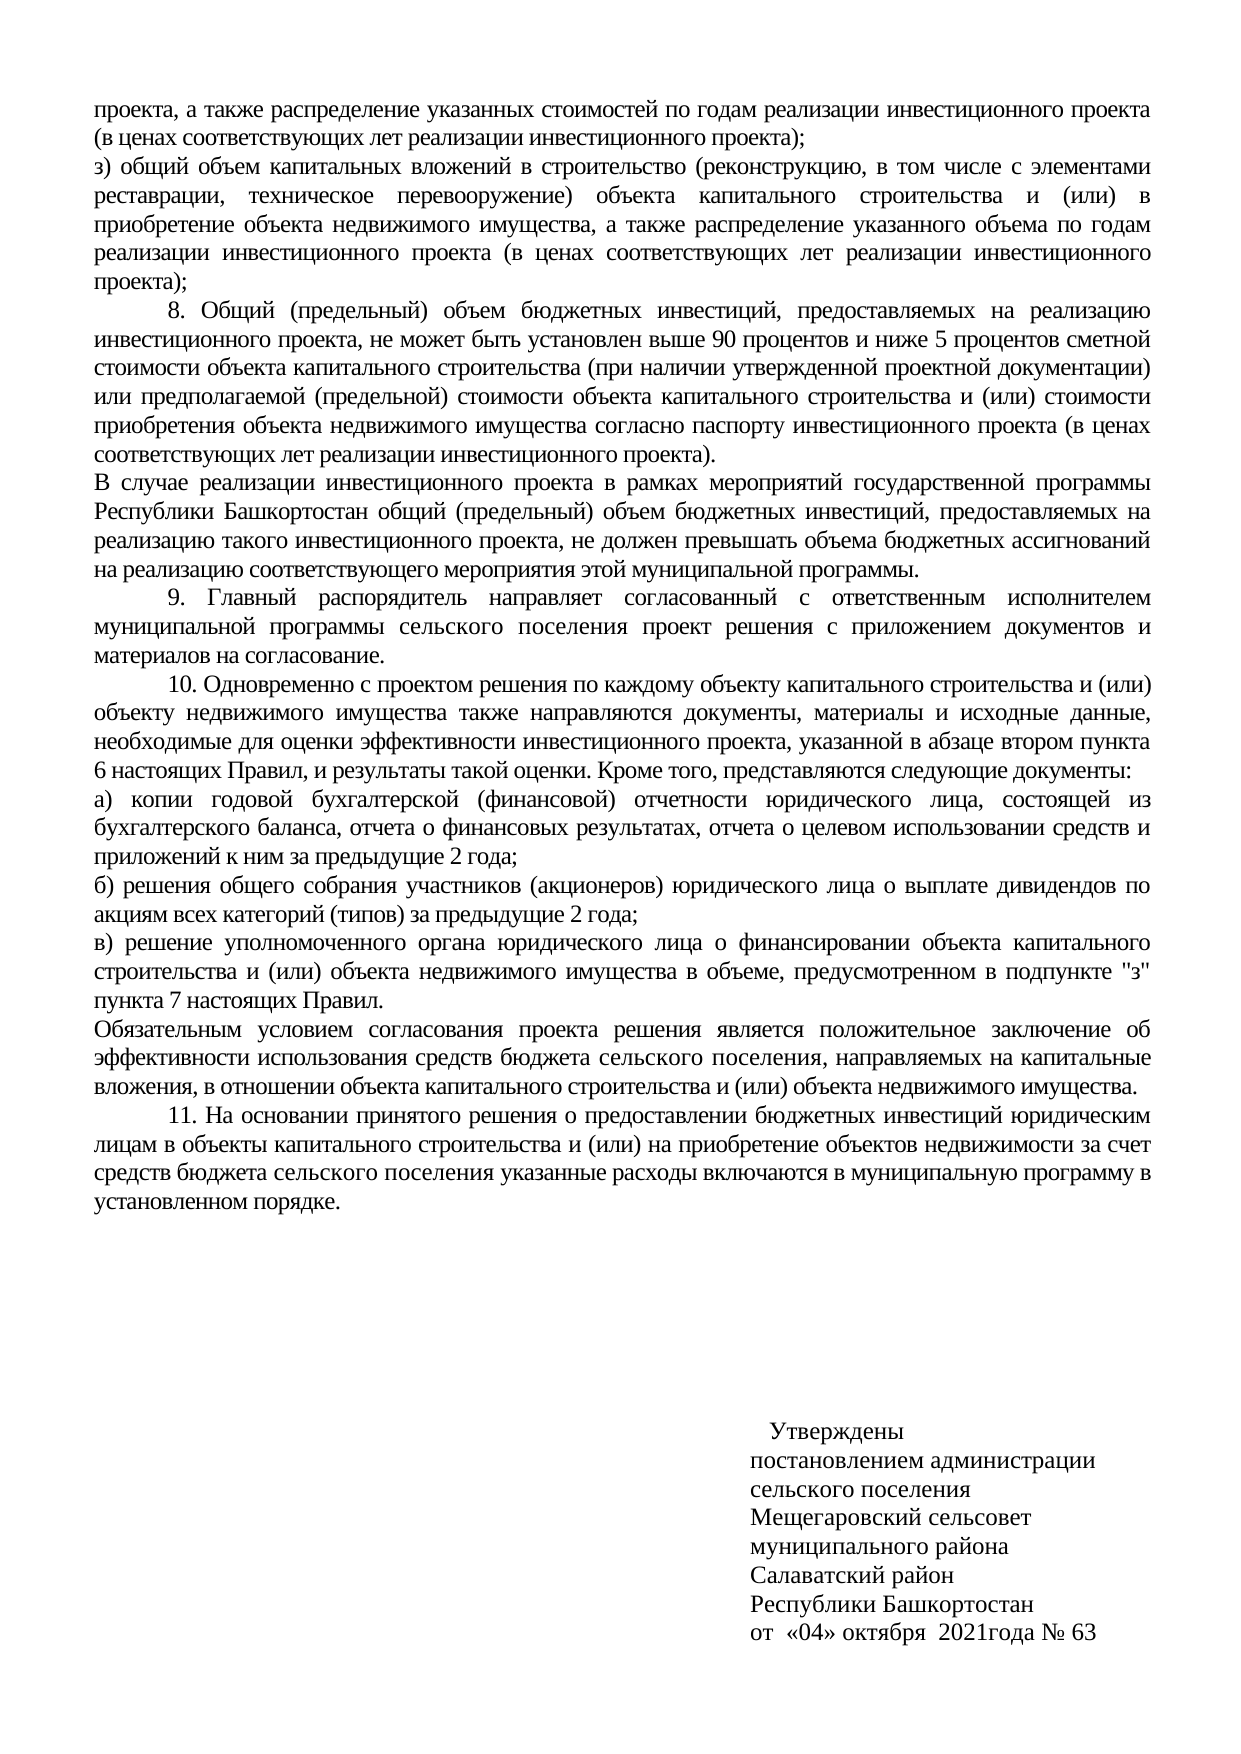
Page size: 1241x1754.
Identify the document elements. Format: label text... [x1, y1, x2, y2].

text 8. Общий (предельный) объем бюджетных инвестиций, предоставляемых на реализацию инвестиционного проекта, не может быть установлен выше 90 процентов и ниже 5 процентов сметной стоимости объекта капитального строительства (при наличии утвержденной проектной документации) или предполагаемой (предельной) стоимости объекта капитального строительства и (или) стоимости приобретения объекта недвижимого имущества согласно паспорту инвестиционного проекта (в ценах соответствующих лет реализации инвестиционного проекта). [94, 295, 1152, 467]
text Обязательным условием согласования проекта решения является положительное заключение об эффективности использования средств бюджета сельского поселения, направляемых на капитальные вложения, в отношении объекта капитального строительства и (или) объекта недвижимого имущества. [94, 1014, 1152, 1100]
text постановлением администрации [750, 1445, 1152, 1474]
text Салаватский район [750, 1560, 1152, 1589]
text 10. Одновременно с проектом решения по каждому объекту капитального строительства и (или) объекту недвижимого имущества также направляются документы, материалы и исходные данные, необходимые для оценки эффективности инвестиционного проекта, указанной в абзаце втором пункта 6 настоящих Правил, и результаты такой оценки. Кроме того, представляются следующие документы: [94, 669, 1152, 784]
text б) решения общего собрания участников (акционеров) юридического лица о выплате дивидендов по акциям всех категорий (типов) за предыдущие 2 года; [94, 870, 1152, 927]
text Мещегаровский сельсовет [750, 1502, 1152, 1531]
text от «04» октября 2021года № 63 [750, 1617, 1152, 1646]
text з) общий объем капитальных вложений в строительство (реконструкцию, в том числе с элементами реставрации, техническое перевооружение) объекта капитального строительства и (или) в приобретение объекта недвижимого имущества, а также распределение указанного объема по годам реализации инвестиционного проекта (в ценах соответствующих лет реализации инвестиционного проекта); [94, 151, 1152, 295]
text сельского поселения [750, 1474, 1152, 1502]
text 9. Главный распорядитель направляет согласованный с ответственным исполнителем муниципальной программы сельского поселения проект решения с приложением документов и материалов на согласование. [94, 582, 1152, 669]
text 11. На основании принятого решения о предоставлении бюджетных инвестиций юридическим лицам в объекты капитального строительства и (или) на приобретение объектов недвижимости за счет средств бюджета сельского поселения указанные расходы включаются в муниципальную программу в установленном порядке. [94, 1100, 1152, 1215]
text Республики Башкортостан [750, 1589, 1152, 1617]
text В случае реализации инвестиционного проекта в рамках мероприятий государственной программы Республики Башкортостан общий (предельный) объем бюджетных инвестиций, предоставляемых на реализацию такого инвестиционного проекта, не должен превышать объема бюджетных ассигнований на реализацию соответствующего мероприятия этой муниципальной программы. [94, 467, 1152, 582]
text муниципального района [750, 1531, 1152, 1560]
text а) копии годовой бухгалтерской (финансовой) отчетности юридического лица, состоящей из бухгалтерского баланса, отчета о финансовых результатах, отчета о целевом использовании средств и приложений к ним за предыдущие 2 года; [94, 784, 1152, 870]
text в) решение уполномоченного органа юридического лица о финансировании объекта капитального строительства и (или) объекта недвижимого имущества в объеме, предусмотренном в подпункте "з" пункта 7 настоящих Правил. [94, 927, 1152, 1014]
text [94, 94, 1152, 151]
text Утверждены [94, 1416, 1152, 1445]
